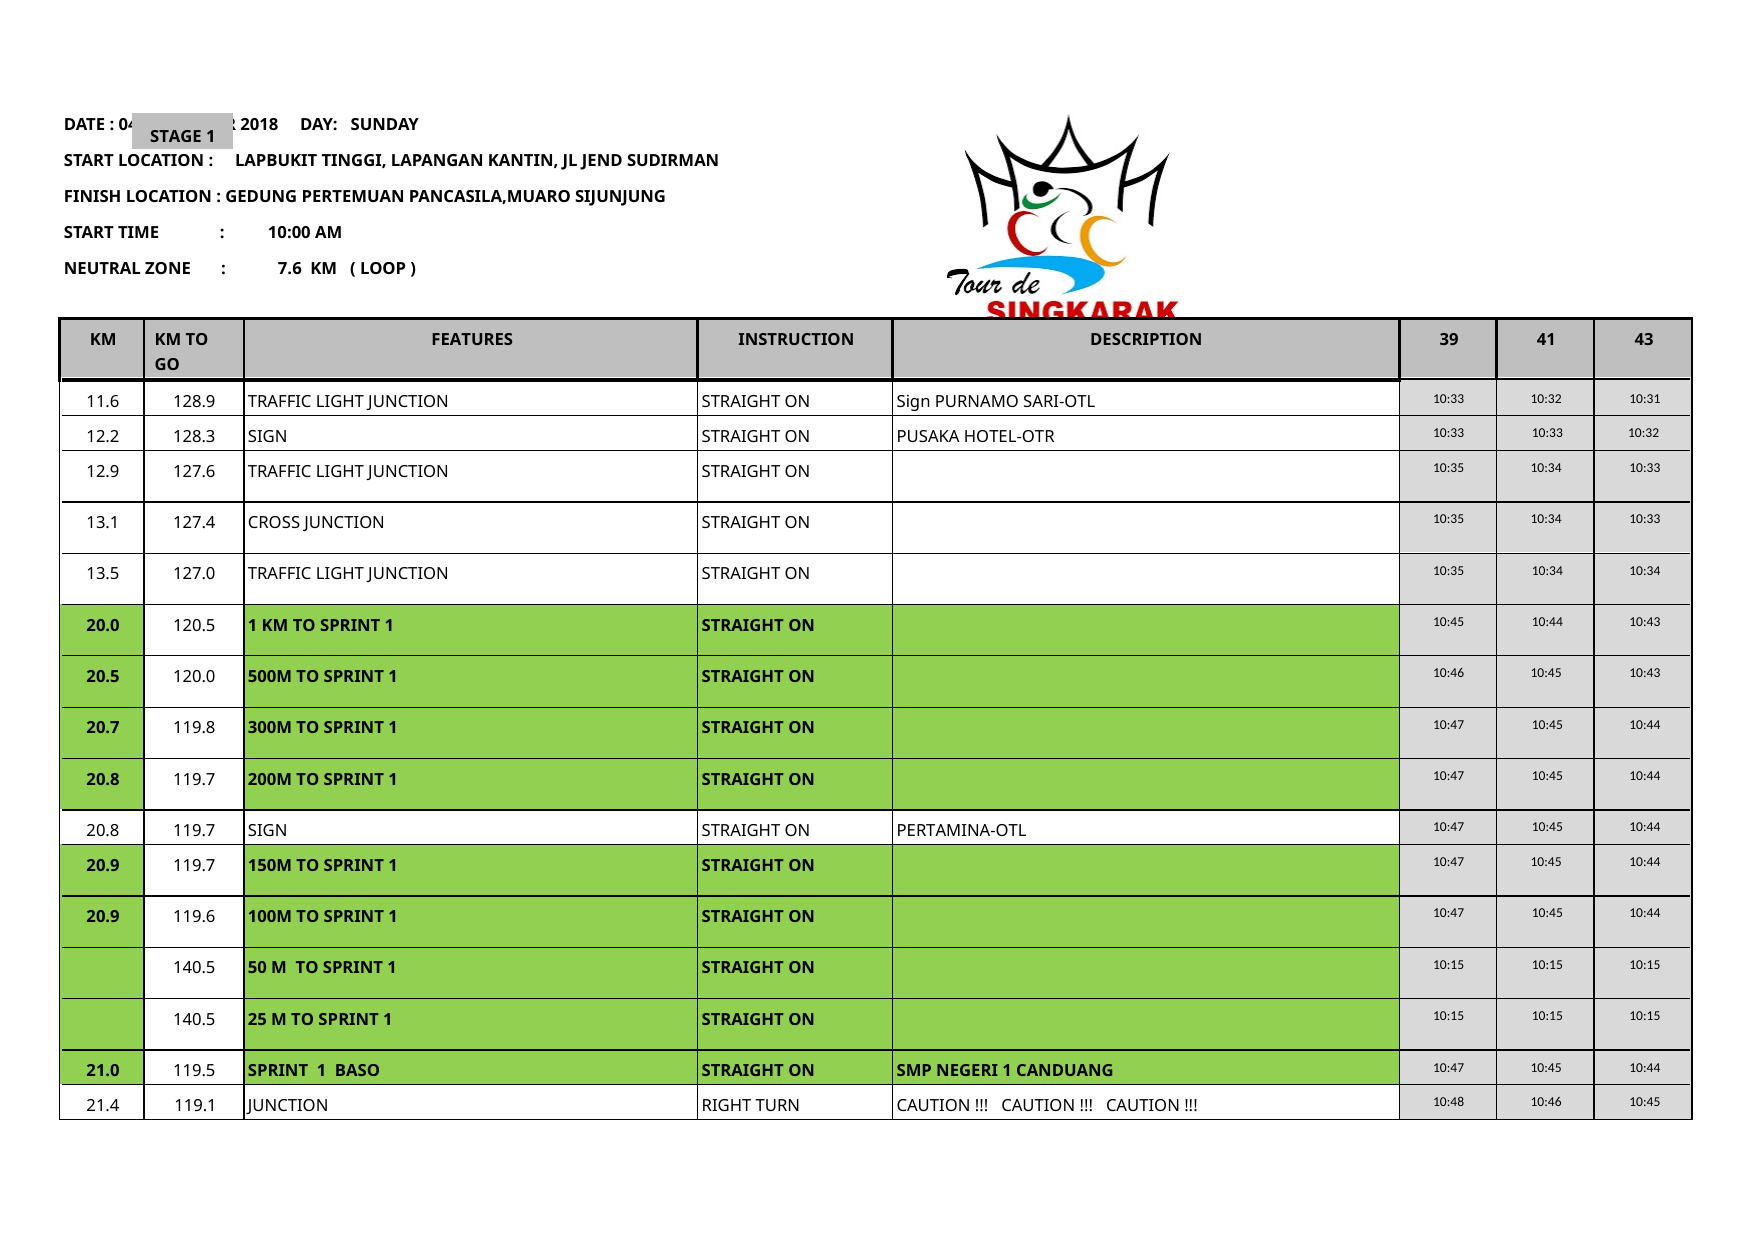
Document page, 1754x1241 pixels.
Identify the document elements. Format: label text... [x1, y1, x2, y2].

table_cell [893, 845, 1399, 895]
table_cell 41 [1498, 320, 1593, 377]
table_cell TRAFFIC LIGHT JUNCTION [245, 451, 697, 501]
table_cell 119.1 [145, 1085, 243, 1119]
table_cell PERTAMINA-OTL [893, 811, 1399, 844]
table_cell SIGN [245, 416, 697, 450]
table_cell 10:35 [1400, 554, 1496, 604]
table_cell 20.8 [60, 809, 143, 844]
table_cell 10:32 [1497, 380, 1593, 415]
table_cell 150M TO SPRINT 1 [245, 845, 697, 895]
table_cell 11.6 [60, 379, 143, 415]
table_cell 119.7 [145, 845, 243, 895]
table_cell CROSS JUNCTION [245, 503, 697, 552]
table_cell STRAIGHT ON [698, 554, 892, 604]
table_cell [893, 708, 1399, 758]
table_cell 127.6 [145, 451, 243, 501]
table_cell 128.9 [145, 382, 243, 415]
table_cell TRAFFIC LIGHT JUNCTION [245, 554, 697, 604]
table_cell STRAIGHT ON [698, 416, 892, 450]
table_cell [60, 998, 143, 1049]
table_cell 13.5 [60, 553, 143, 604]
table_cell 120.0 [145, 656, 243, 707]
table_cell 10:35 [1400, 503, 1496, 552]
table_cell 10:45 [1497, 708, 1593, 758]
table_cell 10:34 [1497, 503, 1593, 552]
table_cell 10:46 [1497, 1085, 1593, 1119]
table_cell [893, 656, 1399, 707]
table_cell STRAIGHT ON [698, 897, 892, 947]
table_cell 20.0 [60, 604, 143, 655]
table_cell 10:44 [1595, 758, 1691, 809]
table_cell 1 KM TO SPRINT 1 [245, 605, 697, 655]
table_cell 200M TO SPRINT 1 [245, 759, 697, 809]
table_cell 140.5 [145, 999, 243, 1049]
table_cell TRAFFIC LIGHT JUNCTION [245, 382, 697, 415]
table_cell 10:44 [1595, 844, 1691, 895]
table_cell 20.5 [60, 655, 143, 707]
table_cell 119.8 [145, 708, 243, 758]
table_cell SIGN [245, 811, 697, 844]
table_cell 10:33 [1595, 501, 1691, 552]
table_cell 10:45 [1497, 656, 1593, 707]
table_cell 10:48 [1400, 1085, 1496, 1119]
table_cell FEATURES [245, 320, 696, 377]
table_cell [893, 605, 1399, 655]
table_cell 10:34 [1497, 451, 1593, 501]
table_cell 120.5 [145, 605, 243, 655]
table_cell STRAIGHT ON [698, 948, 892, 998]
table_cell 10:33 [1497, 416, 1593, 450]
table_cell STRAIGHT ON [698, 999, 892, 1049]
table_cell 21.4 [60, 1084, 143, 1119]
table_cell 10:44 [1595, 809, 1691, 844]
table_cell 128.3 [145, 416, 243, 450]
table_cell 21.0 [60, 1049, 143, 1084]
table_cell 10:33 [1400, 380, 1496, 415]
table_cell 10:43 [1595, 604, 1691, 655]
table_cell 10:34 [1595, 553, 1691, 604]
table_cell 10:45 [1497, 897, 1593, 947]
table_cell STRAIGHT ON [698, 656, 892, 707]
table_cell 20.7 [60, 707, 143, 758]
table_cell 119.6 [145, 897, 243, 947]
table_cell [60, 947, 143, 998]
table_cell 43 [1595, 320, 1691, 377]
table_cell 10:44 [1497, 605, 1593, 655]
table_cell [893, 999, 1399, 1049]
table_cell CAUTION !!! CAUTION !!! CAUTION !!! [893, 1085, 1399, 1119]
table_cell [893, 759, 1399, 809]
table_cell SMP NEGERI 1 CANDUANG [893, 1051, 1399, 1084]
table_cell STRAIGHT ON [698, 451, 892, 501]
table_cell STRAIGHT ON [698, 708, 892, 758]
table_cell DESCRIPTION [894, 320, 1398, 377]
table_cell 10:15 [1497, 948, 1593, 998]
table_cell STRAIGHT ON [698, 503, 892, 552]
picture [945, 112, 1181, 317]
table_cell 10:32 [1595, 415, 1691, 450]
table_cell 25 M TO SPRINT 1 [245, 999, 697, 1049]
table_cell 10:47 [1400, 811, 1496, 844]
table_cell 10:45 [1400, 605, 1496, 655]
table_cell 50 M TO SPRINT 1 [245, 948, 697, 998]
table_cell KM TO GO [145, 320, 243, 377]
table_cell 10:47 [1400, 1051, 1496, 1084]
table_cell 39 [1401, 320, 1495, 377]
table_cell 10:15 [1400, 948, 1496, 998]
table_cell 10:35 [1400, 451, 1496, 501]
table_cell 10:15 [1497, 999, 1593, 1049]
table_cell 12.2 [60, 415, 143, 450]
table_cell INSTRUCTION [699, 320, 891, 377]
table_cell KM [61, 320, 143, 377]
table_cell 10:34 [1497, 554, 1593, 604]
table_cell 10:15 [1400, 999, 1496, 1049]
table_cell STRAIGHT ON [698, 605, 892, 655]
table_cell 127.0 [145, 554, 243, 604]
table_cell 10:47 [1400, 759, 1496, 809]
table_cell 10:45 [1497, 759, 1593, 809]
table_cell 20.8 [60, 758, 143, 809]
table_cell 10:33 [1400, 416, 1496, 450]
table_cell 10:47 [1400, 897, 1496, 947]
table_cell STRAIGHT ON [698, 1051, 892, 1084]
table_cell STRAIGHT ON [698, 382, 892, 415]
table_cell STRAIGHT ON [698, 759, 892, 809]
table_cell 10:45 [1497, 845, 1593, 895]
table_cell 20.9 [60, 895, 143, 947]
table_cell SPRINT 1 BASO [245, 1051, 697, 1084]
table_cell 10:31 [1595, 378, 1691, 415]
table_cell 119.7 [145, 759, 243, 809]
table_cell [893, 451, 1399, 501]
table_cell RIGHT TURN [698, 1085, 892, 1119]
table_cell [893, 503, 1399, 552]
table_cell 10:47 [1400, 708, 1496, 758]
table_cell 10:45 [1595, 1084, 1691, 1119]
table_cell STRAIGHT ON [698, 845, 892, 895]
table_cell 10:44 [1595, 1049, 1691, 1084]
table_cell 10:44 [1595, 707, 1691, 758]
table_cell JUNCTION [245, 1085, 697, 1119]
table_cell 10:43 [1595, 655, 1691, 707]
table_cell 10:33 [1595, 450, 1691, 501]
table_cell 127.4 [145, 503, 243, 552]
table_cell Sign PURNAMO SARI-OTL [893, 382, 1399, 415]
table_cell 100M TO SPRINT 1 [245, 897, 697, 947]
table_cell 10:46 [1400, 656, 1496, 707]
table_cell 10:45 [1497, 811, 1593, 844]
table_cell [893, 554, 1399, 604]
table_cell 12.9 [60, 450, 143, 501]
table_cell [893, 948, 1399, 998]
table_cell STRAIGHT ON [698, 811, 892, 844]
table_cell [893, 897, 1399, 947]
table_cell 119.5 [145, 1051, 243, 1084]
table_cell 10:45 [1497, 1051, 1593, 1084]
table_cell 500M TO SPRINT 1 [245, 656, 697, 707]
table_cell PUSAKA HOTEL-OTR [893, 416, 1399, 450]
table_cell 140.5 [145, 948, 243, 998]
table_cell 10:15 [1595, 998, 1691, 1049]
table_cell 20.9 [60, 844, 143, 895]
table_cell 300M TO SPRINT 1 [245, 708, 697, 758]
table_cell 10:44 [1595, 895, 1691, 947]
table_cell 119.7 [145, 811, 243, 844]
table_cell 10:15 [1595, 947, 1691, 998]
table_cell 13.1 [60, 501, 143, 552]
table_cell 10:47 [1400, 845, 1496, 895]
